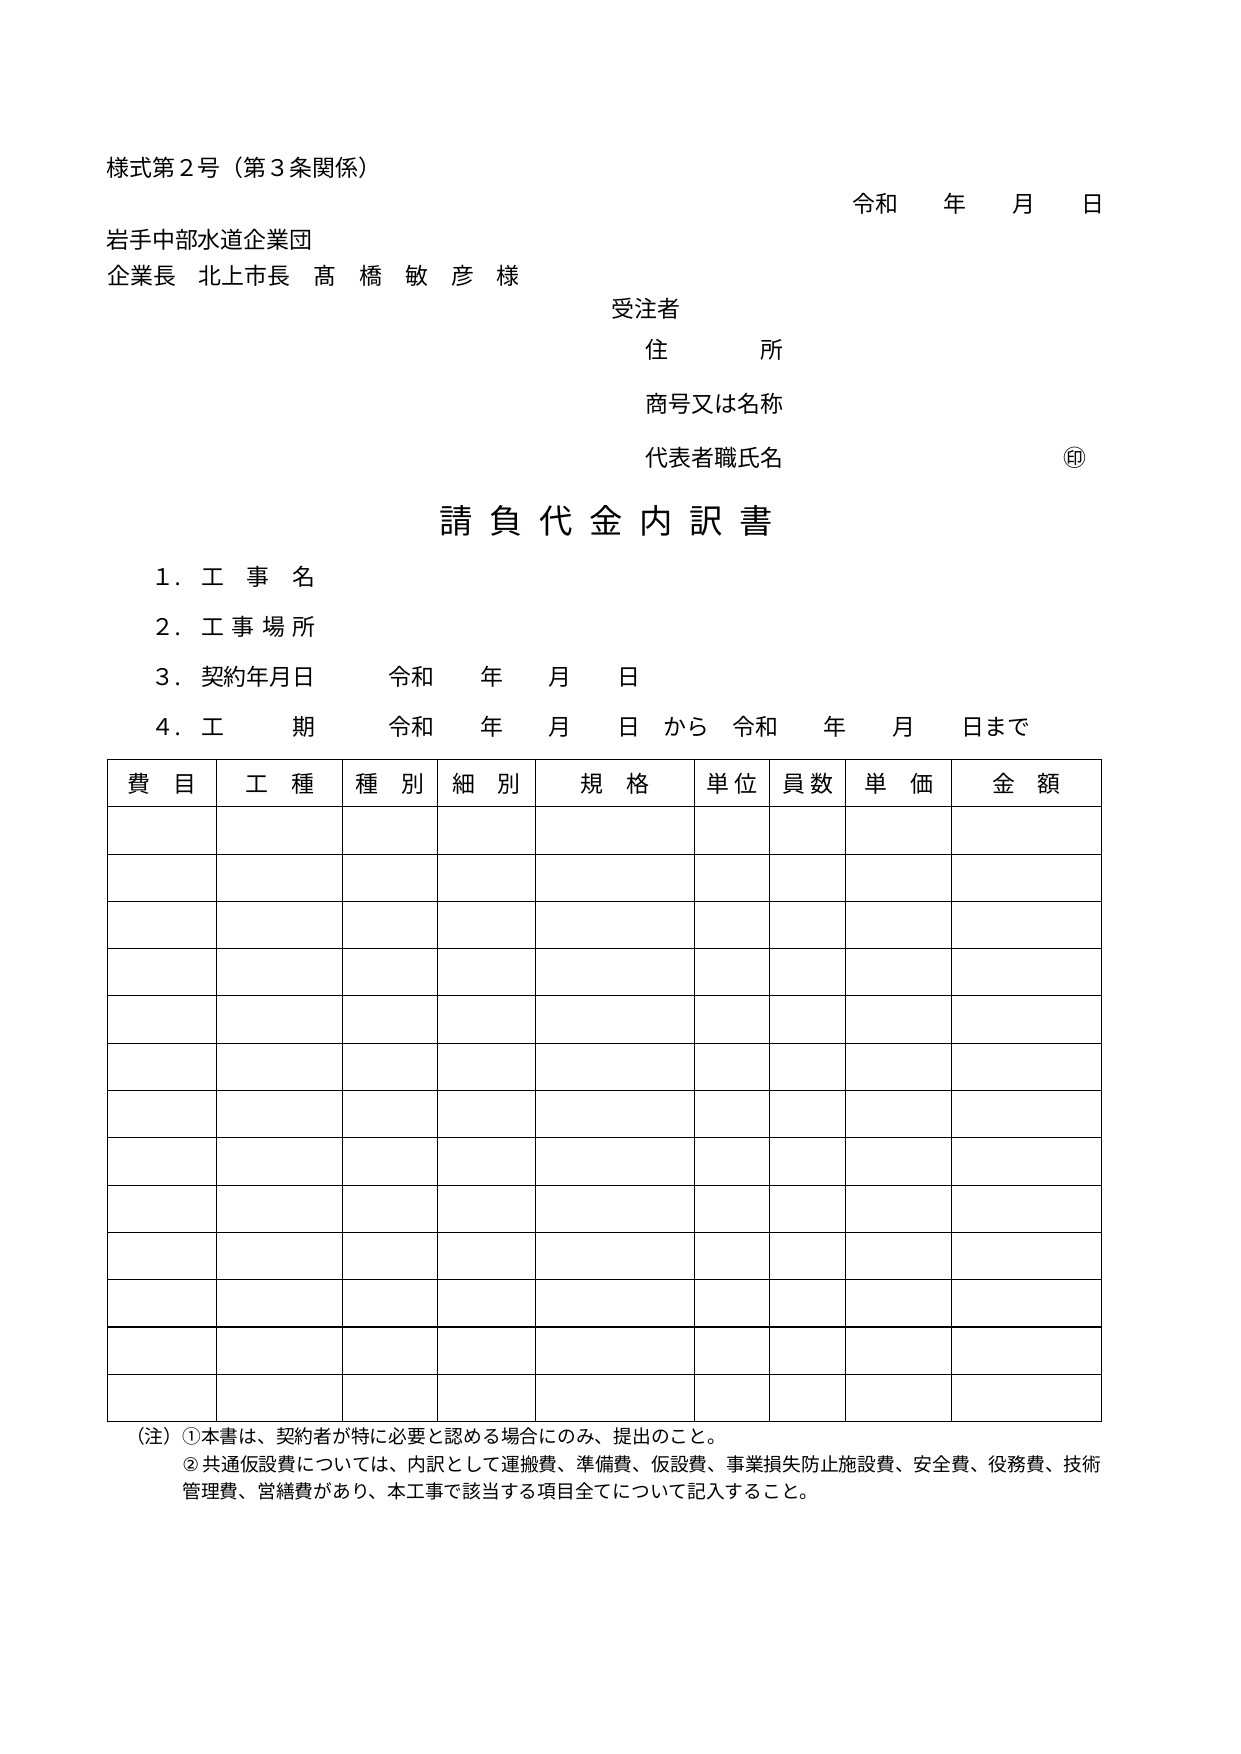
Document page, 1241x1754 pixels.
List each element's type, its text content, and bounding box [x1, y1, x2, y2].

table_cell [536, 1138, 694, 1184]
table_cell [770, 1091, 845, 1137]
table_cell [536, 1375, 694, 1421]
table_cell [536, 949, 694, 995]
text 代表者職氏名 ㊞ [646, 440, 1104, 473]
table_cell [438, 996, 535, 1043]
table_cell [343, 1186, 437, 1232]
table_cell [952, 1138, 1101, 1184]
table_cell [108, 902, 216, 948]
table_cell [438, 1328, 535, 1374]
text （注）①本書は、契約者が特に必要と認める場合にのみ、提出のこと。 [126, 1422, 1104, 1449]
table_cell [770, 1233, 845, 1279]
text 管理費、営繕費があり、本工事で該当する項目全てについて記入すること。 [163, 1476, 1104, 1504]
table_cell [770, 1044, 845, 1090]
table_cell [536, 1328, 694, 1374]
table_cell [536, 1091, 694, 1137]
table_cell [695, 996, 769, 1043]
list 工事場所 [149, 609, 1104, 642]
table_cell [770, 996, 845, 1043]
table_cell [695, 1328, 769, 1374]
table_header 種別 [343, 760, 437, 806]
table_cell [695, 1044, 769, 1090]
table_cell [695, 1138, 769, 1184]
table_cell [217, 1233, 342, 1279]
table_header 費目 [108, 760, 216, 806]
table_cell [438, 855, 535, 901]
table_cell [536, 855, 694, 901]
table_header 工種 [217, 760, 342, 806]
table_cell [770, 1328, 845, 1374]
table_cell [846, 1375, 951, 1421]
table_cell [846, 949, 951, 995]
table_cell [343, 855, 437, 901]
table_cell [438, 949, 535, 995]
table_cell [695, 855, 769, 901]
table_cell [438, 1044, 535, 1090]
table_cell [108, 807, 216, 853]
table_cell [770, 855, 845, 901]
table_header 金額 [952, 760, 1101, 806]
table_cell [695, 1375, 769, 1421]
table_cell [217, 1044, 342, 1090]
table_cell [217, 996, 342, 1043]
table_cell [536, 1186, 694, 1232]
table_cell [217, 1375, 342, 1421]
table_cell [846, 807, 951, 853]
table_cell [438, 807, 535, 853]
table_cell [846, 1328, 951, 1374]
table_cell [695, 1091, 769, 1137]
table_cell [770, 1138, 845, 1184]
table_header 員 数 [770, 760, 845, 806]
table_cell [695, 1186, 769, 1232]
table_cell [770, 1186, 845, 1232]
table_cell [846, 1091, 951, 1137]
table_cell [952, 1280, 1101, 1326]
table_cell [438, 902, 535, 948]
table_cell [343, 1138, 437, 1184]
table_cell [952, 1044, 1101, 1090]
table_cell [952, 1375, 1101, 1421]
table_cell [438, 1091, 535, 1137]
table_cell [108, 996, 216, 1043]
table_cell [952, 996, 1101, 1043]
table_cell [108, 855, 216, 901]
table_header 細別 [438, 760, 535, 806]
table_cell [217, 855, 342, 901]
table_cell [770, 807, 845, 853]
table_cell [846, 1280, 951, 1326]
table_cell [438, 1233, 535, 1279]
table_cell [846, 902, 951, 948]
table_cell [770, 1280, 845, 1326]
table_header 単 位 [695, 760, 769, 806]
table_cell [952, 1186, 1101, 1232]
table_cell [846, 1044, 951, 1090]
list 工期 令和 年 月 日 から 令和 年 月 日まで [149, 709, 1104, 742]
table_cell [217, 902, 342, 948]
table_cell [217, 1280, 342, 1326]
text 受注者 [611, 291, 1104, 324]
table_cell [343, 996, 437, 1043]
table_cell [536, 902, 694, 948]
table_cell [217, 1138, 342, 1184]
table_cell [108, 1138, 216, 1184]
table_cell [846, 1138, 951, 1184]
table_cell [952, 1233, 1101, 1279]
table_cell [108, 1091, 216, 1137]
text 住所 [646, 332, 1104, 365]
table_header 規格 [536, 760, 694, 806]
table_cell [108, 1328, 216, 1374]
table_cell [343, 1375, 437, 1421]
table_cell [217, 1186, 342, 1232]
table_cell [108, 1280, 216, 1326]
text 商号又は名称 [646, 386, 1104, 419]
table_cell [695, 949, 769, 995]
table_cell [217, 949, 342, 995]
table_cell [343, 1091, 437, 1137]
table_cell [536, 1233, 694, 1279]
table_cell [343, 949, 437, 995]
table_cell [438, 1375, 535, 1421]
table_cell [536, 807, 694, 853]
table_cell [108, 1375, 216, 1421]
table_cell [695, 807, 769, 853]
table_cell [695, 902, 769, 948]
table_cell [343, 1233, 437, 1279]
table_cell [846, 996, 951, 1043]
table_cell [846, 1233, 951, 1279]
table_cell [108, 1186, 216, 1232]
table_cell [217, 1328, 342, 1374]
table_cell [438, 1138, 535, 1184]
table_cell [952, 1091, 1101, 1137]
table_cell [343, 807, 437, 853]
table_header 単価 [846, 760, 951, 806]
text 様式第２号（第３条関係） [106, 150, 1104, 183]
table_cell [536, 1044, 694, 1090]
table_cell [343, 1280, 437, 1326]
table_cell [217, 807, 342, 853]
table_cell [952, 949, 1101, 995]
table_cell [536, 1280, 694, 1326]
table_cell [770, 902, 845, 948]
subtitle 請負代金内訳書 [107, 494, 1104, 543]
table_cell [438, 1280, 535, 1326]
table_cell [695, 1233, 769, 1279]
text 岩手中部水道企業団 [106, 222, 1104, 255]
table_cell [770, 1375, 845, 1421]
table_cell [217, 1091, 342, 1137]
table_cell [343, 1328, 437, 1374]
table_cell [108, 1044, 216, 1090]
list 契約年月日 令和 年 月 日 [149, 659, 1104, 692]
table_cell [536, 996, 694, 1043]
table_cell [438, 1186, 535, 1232]
table_cell [108, 949, 216, 995]
table_cell [695, 1280, 769, 1326]
table_cell [343, 902, 437, 948]
text 令和 年 月 日 [106, 186, 1104, 219]
text ②共通仮設費については、内訳として運搬費、準備費、仮設費、事業損失防止施設費、安全費、役務費、技術 [163, 1449, 1104, 1476]
table_cell [343, 1044, 437, 1090]
table_cell [952, 855, 1101, 901]
list 工事名 [149, 559, 1104, 592]
table_cell [952, 1328, 1101, 1374]
table_cell [846, 855, 951, 901]
text 企業長 北上市長 髙 橋 敏 彦 様 [107, 257, 1104, 291]
table_cell [952, 807, 1101, 853]
table_cell [846, 1186, 951, 1232]
table_cell [770, 949, 845, 995]
table_cell [108, 1233, 216, 1279]
table_cell [952, 902, 1101, 948]
